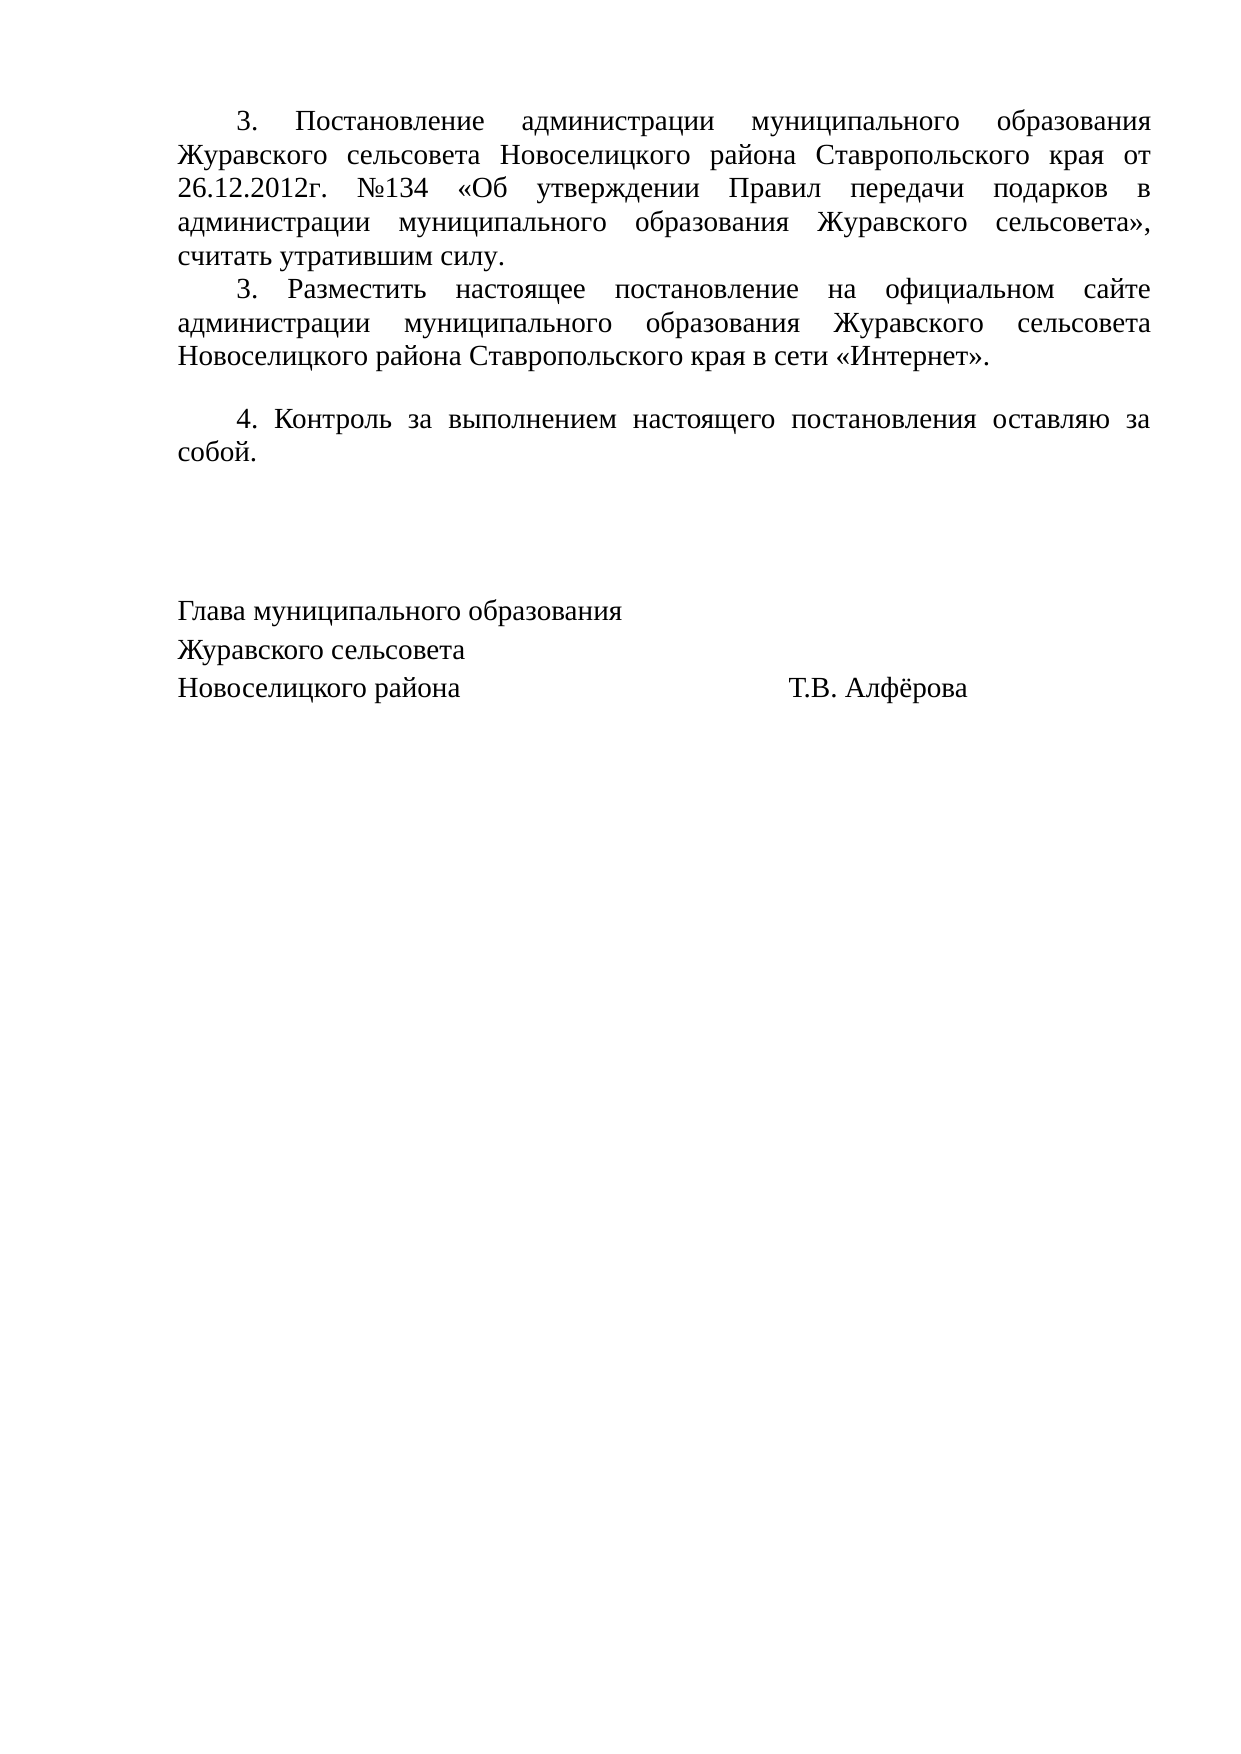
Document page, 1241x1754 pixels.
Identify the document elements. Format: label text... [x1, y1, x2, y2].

text Глава муниципального образования [177, 593, 1152, 627]
text Новоселицкого района Т.В. Алфёрова [177, 671, 1152, 704]
text Журавского сельсовета [177, 632, 1152, 666]
text 4. Контроль за выполнением настоящего постановления оставляю за собой. [177, 401, 1152, 468]
text 3. Постановление администрации муниципального образования Журавского сельсовета Новоселицкого района Ставропольского края от 26.12.2012г. №134 «Об утверждении Правил передачи подарков в администрации муниципального образования Журавского сельсовета», считать утратившим силу. [177, 103, 1152, 271]
text 3. Разместить настоящее постановление на официальном сайте администрации муниципального образования Журавского сельсовета Новоселицкого района Ставропольского края в сети «Интернет». [177, 271, 1152, 372]
